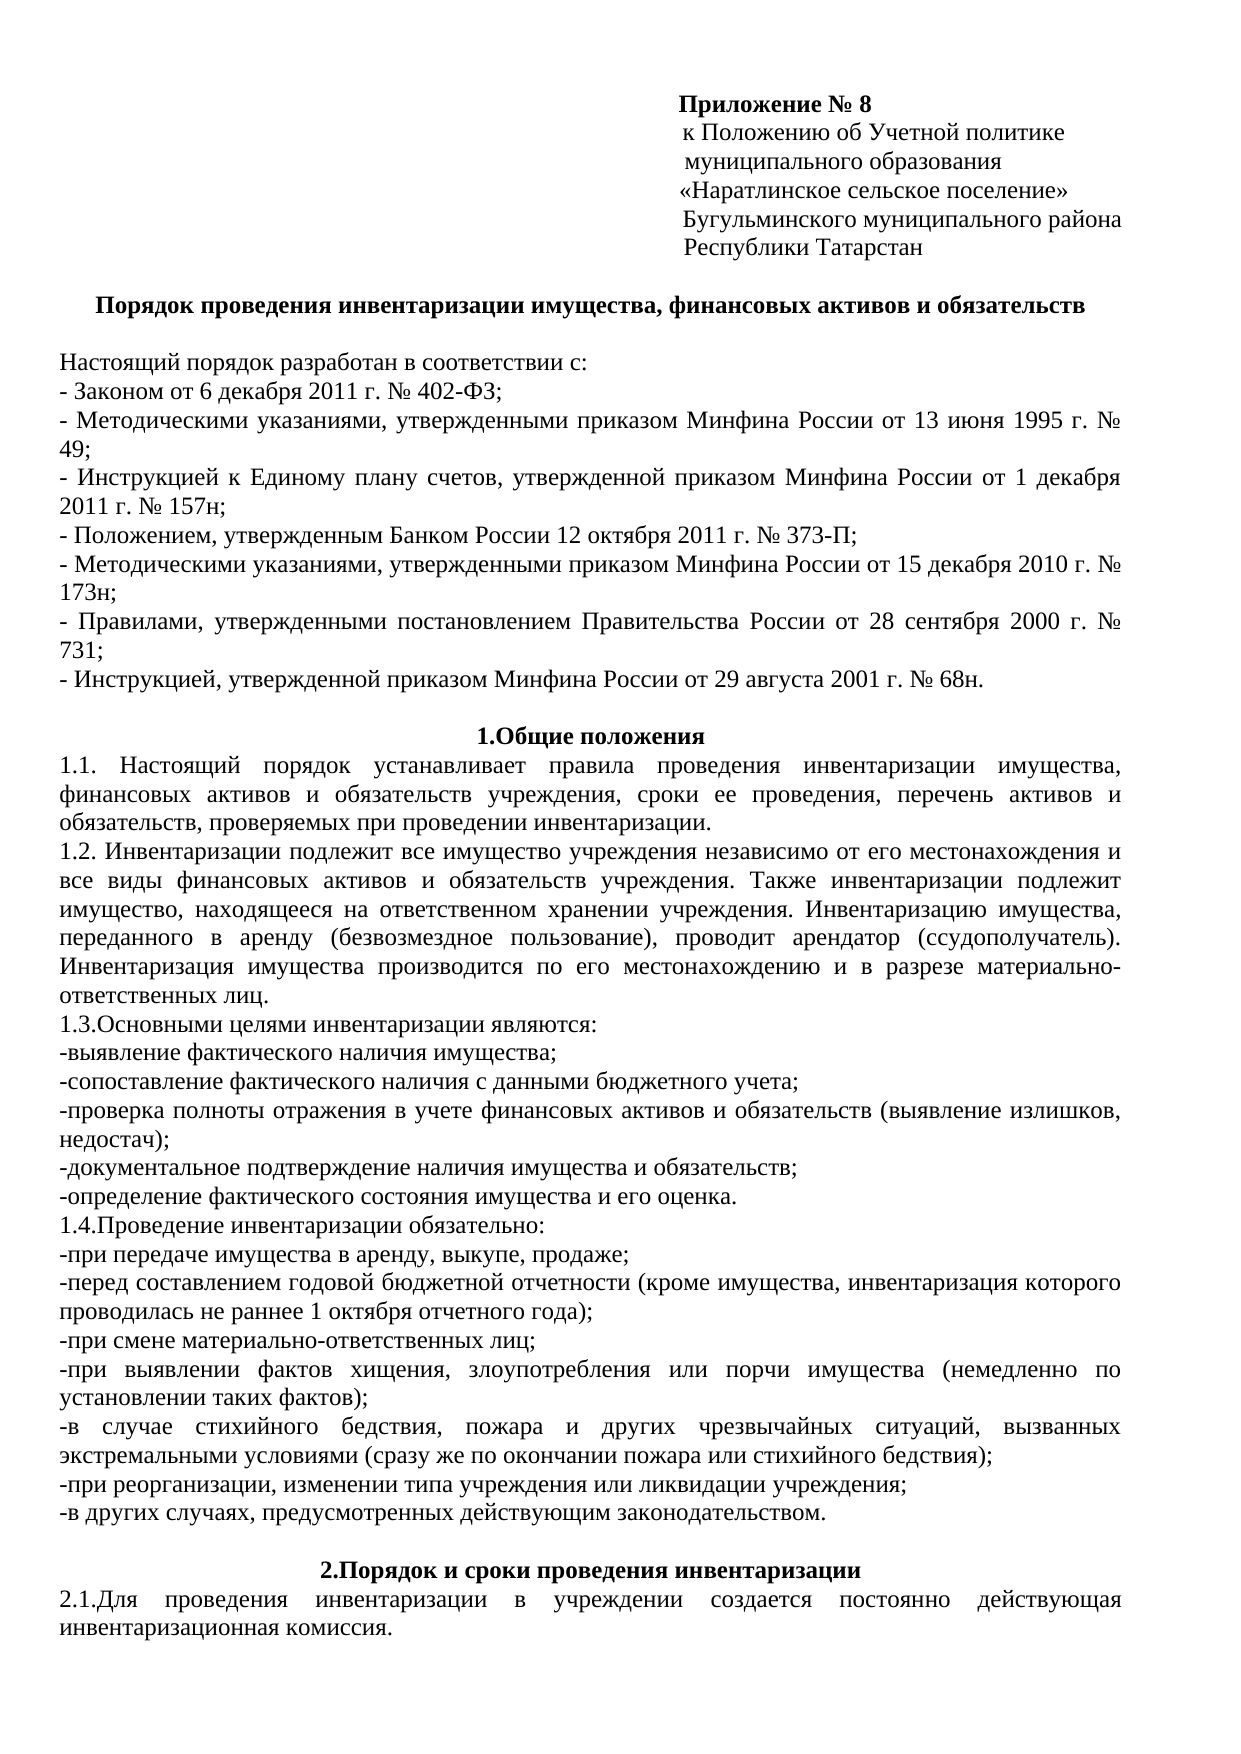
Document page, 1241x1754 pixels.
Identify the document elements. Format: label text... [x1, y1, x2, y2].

text -в других случаях, предусмотренных действующим законодательством. [59, 1497, 1122, 1526]
text 1.4.Проведение инвентаризации обязательно: [59, 1210, 1122, 1239]
text - Правилами, утвержденными постановлением Правительства России от 28 сентября 2000 г. № 731; [59, 606, 1122, 664]
text -при выявлении фактов хищения, злоупотребления или порчи имущества (немедленно по установлении таких фактов); [59, 1354, 1122, 1411]
text 2.Порядок и сроки проведения инвентаризации [59, 1555, 1122, 1584]
text 2.1.Для проведения инвентаризации в учреждении создается постоянно действующая инвентаризационная комиссия. [59, 1584, 1122, 1641]
text - Законом от 6 декабря 2011 г. № 402-ФЗ; [59, 376, 1122, 405]
text - Инструкцией к Единому плану счетов, утвержденной приказом Минфина России от 1 декабря 2011 г. № 157н; [59, 462, 1122, 520]
text Порядок проведения инвентаризации имущества, финансовых активов и обязательств [59, 290, 1122, 319]
text -в случае стихийного бедствия, пожара и других чрезвычайных ситуаций, вызванных экстремальными условиями (сразу же по окончании пожара или стихийного бедствия); [59, 1411, 1122, 1469]
text 1.1. Настоящий порядок устанавливает правила проведения инвентаризации имущества, финансовых активов и обязательств учреждения, сроки ее проведения, перечень активов и обязательств, проверяемых при проведении инвентаризации. [59, 750, 1122, 836]
text 1.2. Инвентаризации подлежит все имущество учреждения независимо от его местонахождения и все виды финансовых активов и обязательств учреждения. Также инвентаризации подлежит имущество, находящееся на ответственном хранении учреждения. Инвентаризацию имущества, переданного в аренду (безвозмездное пользование), проводит арендатор (ссудополучатель). Инвентаризация имущества производится по его местонахождению и в разрезе материально-ответственных лиц. [59, 836, 1122, 1009]
text «Наратлинское сельское поселение» [502, 175, 1122, 204]
text -документальное подтверждение наличия имущества и обязательств; [59, 1152, 1122, 1181]
text Республики Татарстан [59, 232, 1122, 261]
text -перед составлением годовой бюджетной отчетности (кроме имущества, инвентаризация которого проводилась не раннее 1 октября отчетного года); [59, 1267, 1122, 1325]
text - Методическими указаниями, утвержденными приказом Минфина России от 13 июня 1995 г. № 49; [59, 405, 1122, 462]
text к Положению об Учетной политике [502, 117, 1122, 146]
text - Положением, утвержденным Банком России 12 октября 2011 г. № 373-П; [59, 520, 1122, 549]
text -сопоставление фактического наличия с данными бюджетного учета; [59, 1066, 1122, 1095]
text -при передаче имущества в аренду, выкупе, продаже; [59, 1239, 1122, 1267]
text 1.Общие положения [59, 721, 1122, 750]
text -определение фактического состояния имущества и его оценка. [59, 1181, 1122, 1210]
text Приложение № 8 [354, 89, 1122, 117]
text -выявление фактического наличия имущества; [59, 1037, 1122, 1066]
text -при реорганизации, изменении типа учреждения или ликвидации учреждения; [59, 1469, 1122, 1497]
text Настоящий порядок разработан в соответствии с: [59, 347, 1122, 376]
text 1.3.Основными целями инвентаризации являются: [59, 1009, 1122, 1037]
text -проверка полноты отражения в учете финансовых активов и обязательств (выявление излишков, недостач); [59, 1095, 1122, 1152]
text муниципального образования [428, 146, 1122, 175]
text - Инструкцией, утвержденной приказом Минфина России от 29 августа 2001 г. № 68н. [59, 664, 1122, 692]
text - Методическими указаниями, утвержденными приказом Минфина России от 15 декабря 2010 г. № 173н; [59, 549, 1122, 606]
text -при смене материально-ответственных лиц; [59, 1325, 1122, 1354]
text Бугульминского муниципального района [59, 204, 1122, 232]
